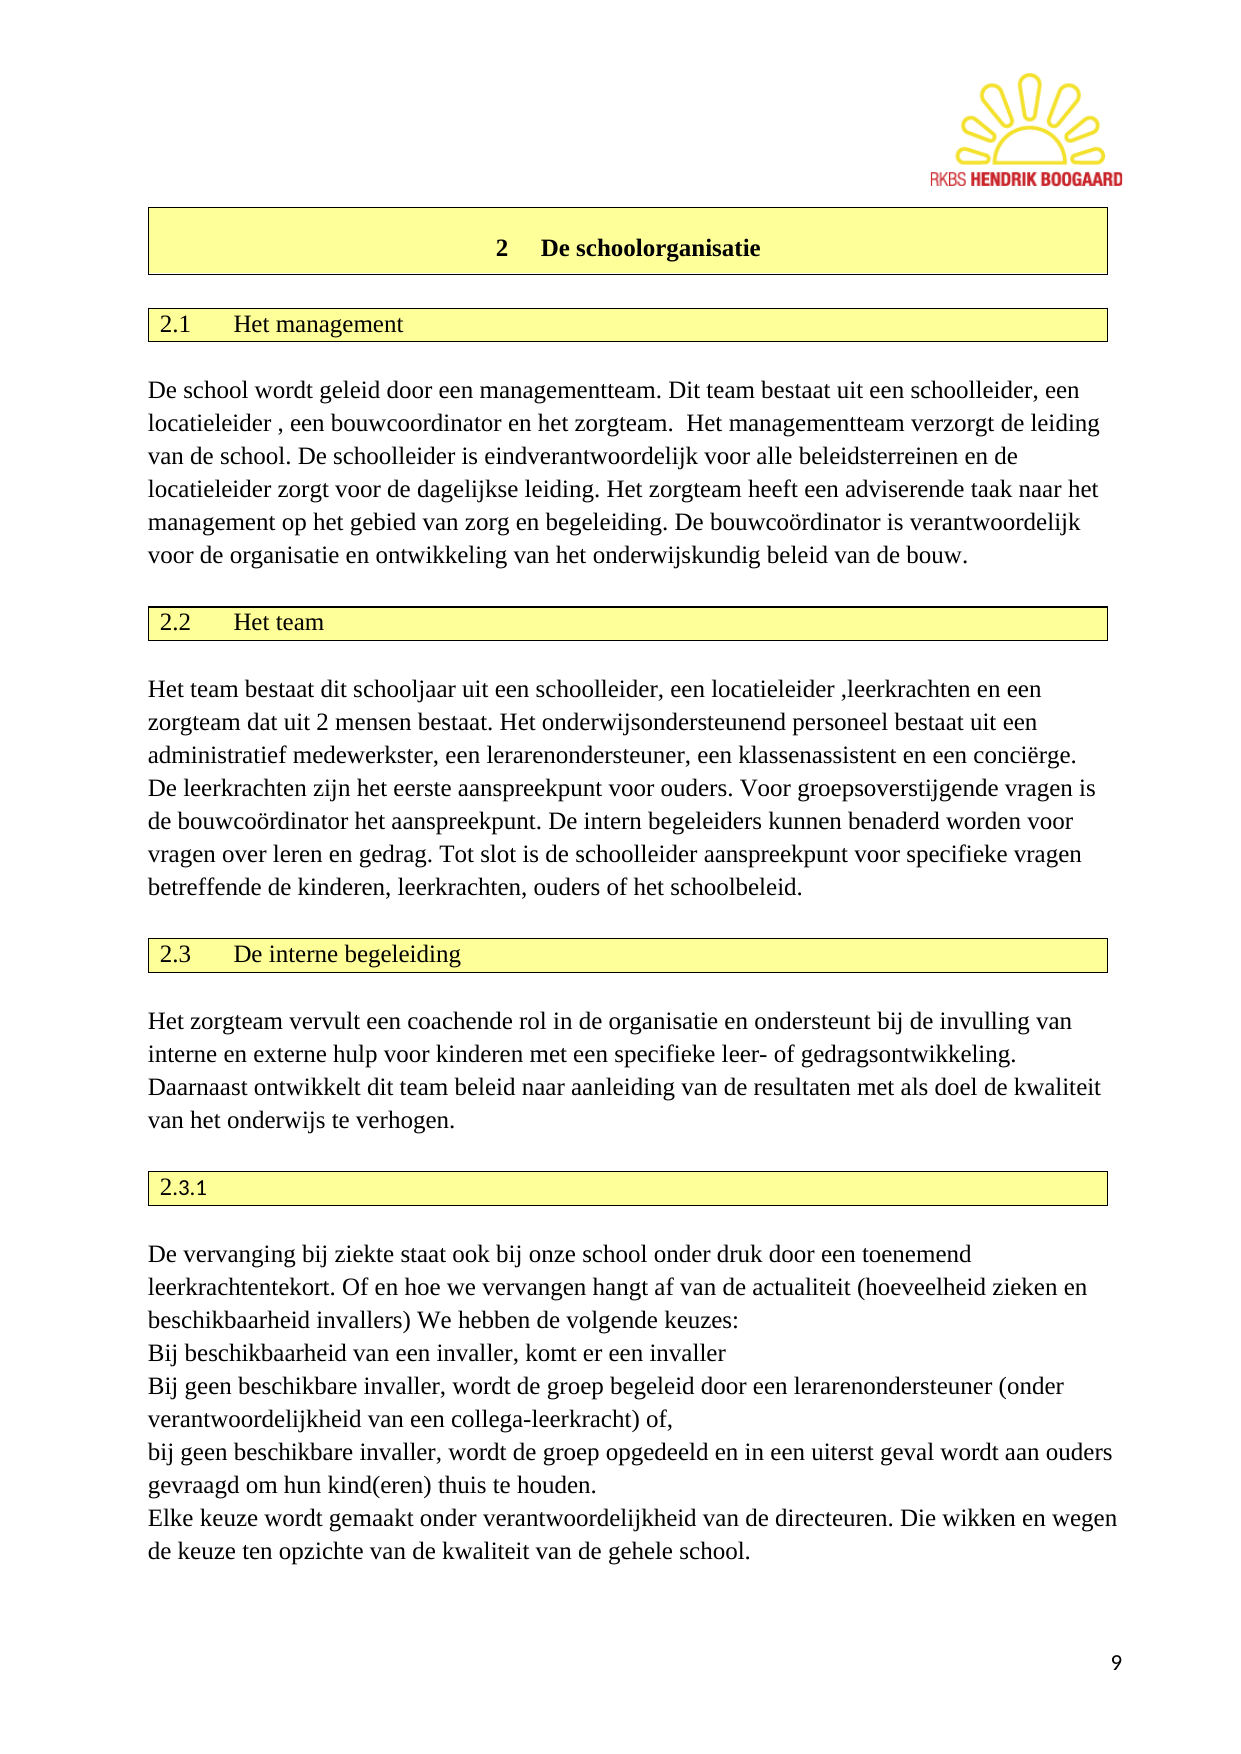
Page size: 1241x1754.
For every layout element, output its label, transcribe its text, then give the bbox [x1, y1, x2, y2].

text Het team bestaat dit schooljaar uit een schoolleider, een locatieleider ,leerkrachten en een zorgteam dat uit 2 mensen bestaat. Het onderwijsondersteunend personeel bestaat uit een administratief medewerkster, een lerarenondersteuner, een klassenassistent en een conciërge. [148, 674, 1122, 769]
table_header Het management [149, 309, 1107, 341]
table_header De schoolorganisatie [149, 208, 1107, 273]
table_header De interne begeleiding [149, 939, 1107, 972]
text De leerkrachten zijn het eerste aanspreekpunt voor ouders. Voor groepsoverstijgende vragen is de bouwcoördinator het aanspreekpunt. De intern begeleiders kunnen benaderd worden voor vragen over leren en gedrag. Tot slot is de schoolleider aanspreekpunt voor specifieke vragen betreffende de kinderen, leerkrachten, ouders of het schoolbeleid. [148, 773, 1122, 901]
table_header Het team [149, 608, 1107, 640]
text De vervanging bij ziekte staat ook bij onze school onder druk door een toenemend leerkrachtentekort. Of en hoe we vervangen hangt af van de actualiteit (hoeveelheid zieken en beschikbaarheid invallers) We hebben de volgende keuzes: [148, 1239, 1122, 1334]
text bij geen beschikbare invaller, wordt de groep opgedeeld en in een uiterst geval wordt aan ouders gevraagd om hun kind(eren) thuis te houden. [148, 1437, 1122, 1499]
text Het zorgteam vervult een coachende rol in de organisatie en ondersteunt bij de invulling van interne en externe hulp voor kinderen met een specifieke leer- of gedragsontwikkeling. Daarnaast ontwikkelt dit team beleid naar aanleiding van de resultaten met als doel de kwaliteit van het onderwijs te verhogen. [148, 1006, 1122, 1134]
picture [930, 73, 1123, 187]
table_header 2.3.1 [149, 1172, 1107, 1205]
text Bij geen beschikbare invaller, wordt de groep begeleid door een lerarenondersteuner (onder verantwoordelijkheid van een collega-leerkracht) of, [148, 1371, 1122, 1433]
text De school wordt geleid door een managementteam. Dit team bestaat uit een schoolleider, een locatieleider , een bouwcoordinator en het zorgteam. Het managementteam verzorgt de leiding van de school. De schoolleider is eindverantwoordelijk voor alle beleidsterreinen en de locatieleider zorgt voor de dagelijkse leiding. Het zorgteam heeft een adviserende taak naar het management op het gebied van zorg en begeleiding. De bouwcoördinator is verantwoordelijk voor de organisatie en ontwikkeling van het onderwijskundig beleid van de bouw. [148, 375, 1122, 569]
text Bij beschikbaarheid van een invaller, komt er een invaller [148, 1338, 1122, 1367]
text Elke keuze wordt gemaakt onder verantwoordelijkheid van de directeuren. Die wikken en wegen de keuze ten opzichte van de kwaliteit van de gehele school. [148, 1503, 1122, 1565]
